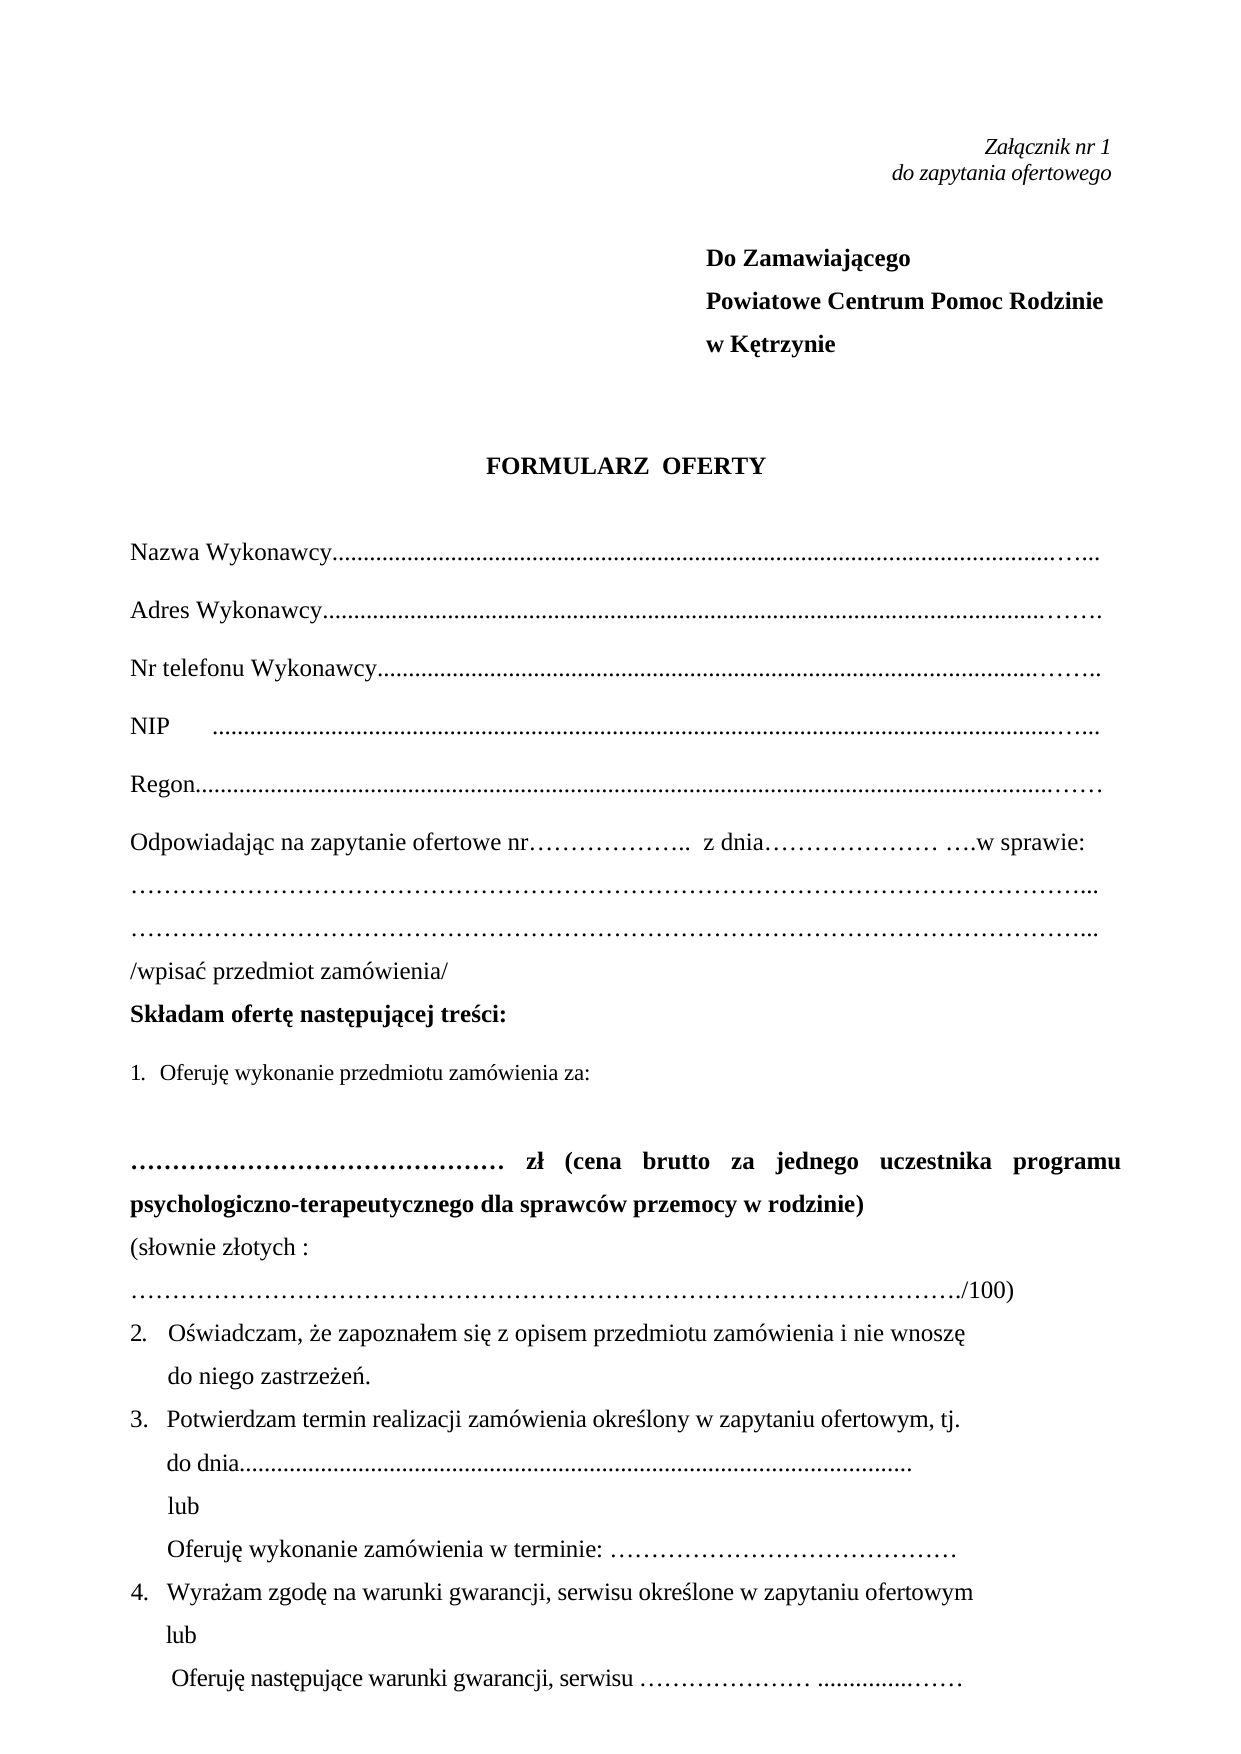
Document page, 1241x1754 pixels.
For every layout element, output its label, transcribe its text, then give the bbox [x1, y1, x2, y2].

text Składam ofertę następującej treści: [130, 999, 1122, 1028]
text Powiatowe Centrum Pomoc Rodzinie [572, 286, 1122, 315]
text Do Zamawiającego [130, 243, 1122, 272]
text /wpisać przedmiot zamówienia/ [130, 956, 1122, 985]
list Oferuję wykonanie przedmiotu zamówienia za: [130, 1057, 1122, 1086]
text lub [130, 1491, 1122, 1519]
text Nazwa Wykonawcy …... [130, 537, 1122, 566]
text (słownie złotych : [130, 1232, 1122, 1261]
text ……………………………………………………………………………………………………... [130, 870, 1122, 899]
text Nr telefonu Wykonawcy …….. [130, 653, 1122, 682]
text ……………………………………………………………………………………………………... [130, 913, 1122, 942]
text Oferuję następujące warunki gwarancji, serwisu ………………… …… [131, 1663, 1122, 1692]
text ……………………………………… zł (cena brutto za jednego uczestnika programu psychologiczno-terapeutycznego dla sprawców przemocy w rodzinie) [130, 1146, 1122, 1218]
text NIP …... [130, 711, 1122, 740]
text 4. Wyrażam zgodę na warunki gwarancji, serwisu określone w zapytaniu ofertowym [131, 1577, 1122, 1606]
text Oferuję wykonanie zamówienia w terminie: …………………………………… [130, 1534, 1122, 1563]
text lub [131, 1620, 1122, 1649]
text w Kętrzynie [572, 329, 1122, 358]
text Adres Wykonawcy ……. [130, 595, 1122, 624]
text Regon …… [130, 769, 1122, 798]
text 3. Potwierdzam termin realizacji zamówienia określony w zapytaniu ofertowym, tj. [130, 1404, 1122, 1433]
text do zapytania ofertowego [130, 159, 1114, 185]
text do niego zastrzeżeń. [130, 1361, 1122, 1390]
text FORMULARZ OFERTY [130, 451, 1122, 480]
text ………………………………………………………………………………………./100) [130, 1275, 1122, 1304]
text 2. Oświadczam, że zapoznałem się z opisem przedmiotu zamówienia i nie wnoszę [130, 1318, 1122, 1347]
text Odpowiadając na zapytanie ofertowe nr……………….. z dnia………………… ….w sprawie: [130, 827, 1122, 856]
text Załącznik nr 1 [130, 133, 1114, 159]
text do dnia [130, 1448, 1122, 1476]
